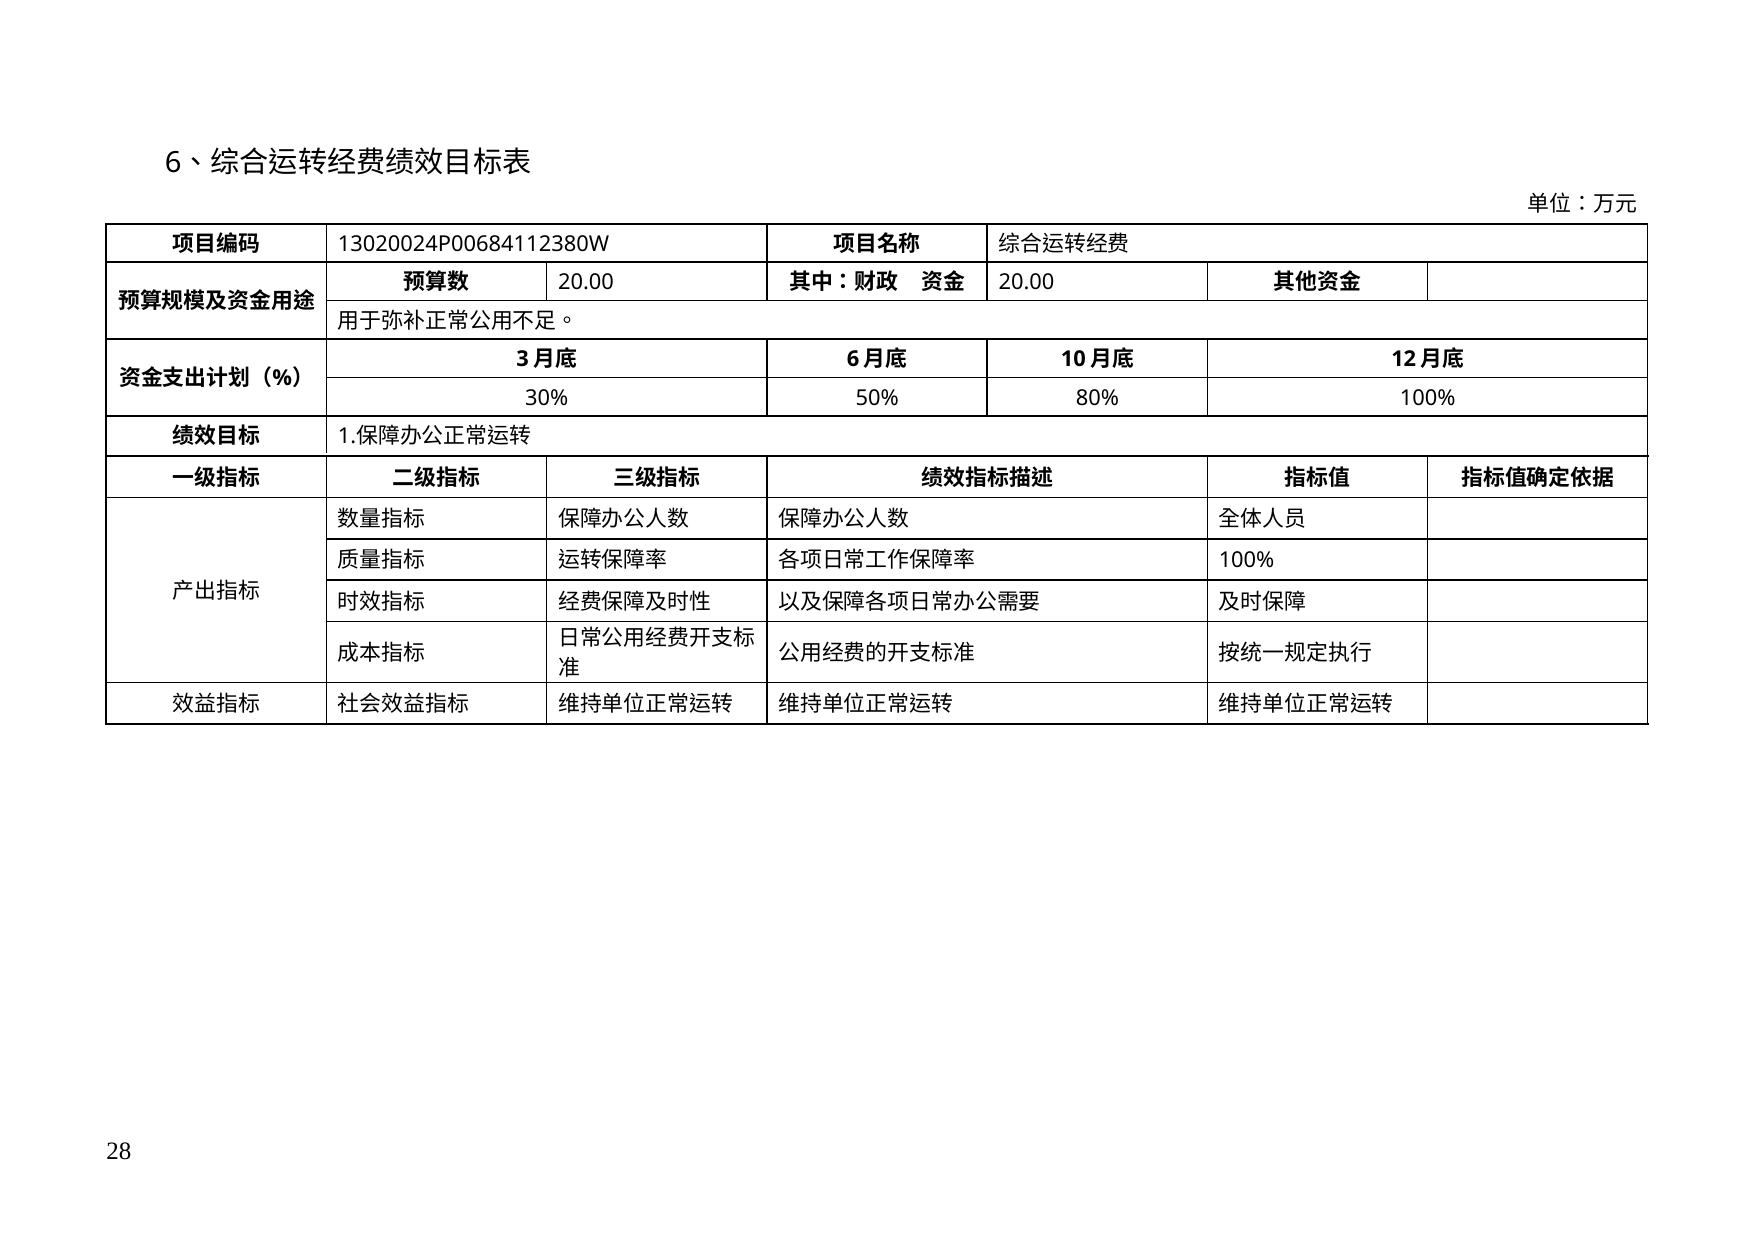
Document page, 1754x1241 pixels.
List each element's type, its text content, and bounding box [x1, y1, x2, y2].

table_cell 10月底 [988, 340, 1207, 377]
table_cell 1.保障办公正常运转 [327, 417, 1647, 453]
table_cell 社会效益指标 [327, 683, 546, 723]
table_cell 6月底 [768, 340, 986, 377]
table_cell 维持单位正常运转 [547, 683, 766, 723]
table_cell 50% [768, 378, 986, 415]
table_cell [1428, 498, 1647, 538]
table_header 二级指标 [327, 457, 546, 497]
table_cell 产出指标 [107, 498, 326, 682]
table_cell 20.00 [547, 263, 766, 300]
table_cell 预算数 [327, 263, 546, 300]
table_header 指标值 [1208, 457, 1427, 497]
table_cell 项目编码 [107, 225, 326, 261]
table_cell 经费保障及时性 [547, 581, 766, 621]
table_cell 综合运转经费 [988, 225, 1647, 261]
table_cell 项目名称 [768, 225, 986, 261]
table_header 一级指标 [107, 457, 326, 497]
table_cell 各项日常工作保障率 [768, 540, 1207, 579]
text 6、综合运转经费绩效目标表 [106, 142, 1648, 181]
table_cell [1428, 581, 1647, 621]
table_header 绩效指标描述 [768, 457, 1207, 497]
table_cell 12月底 [1208, 340, 1647, 377]
table_cell 20.00 [988, 263, 1207, 300]
table_cell 100% [1208, 540, 1427, 579]
table_cell [1428, 683, 1647, 723]
table_cell 80% [988, 378, 1207, 415]
table_cell 数量指标 [327, 498, 546, 538]
table_cell [1428, 263, 1647, 300]
table_cell 100% [1208, 378, 1647, 415]
table_cell 成本指标 [327, 622, 546, 682]
table_header 单位：万元 [107, 183, 1647, 223]
table_cell 保障办公人数 [547, 498, 766, 538]
table_cell 资金支出计划（%） [107, 340, 326, 415]
table_cell 及时保障 [1208, 581, 1427, 621]
table_cell 其他资金 [1208, 263, 1427, 300]
table_cell 以及保障各项日常办公需要 [768, 581, 1207, 621]
table_header 三级指标 [547, 457, 766, 497]
table_cell 维持单位正常运转 [1208, 683, 1427, 723]
table_cell 质量指标 [327, 540, 546, 579]
table_cell 用于弥补正常公用不足。 [327, 301, 1647, 338]
table_cell 按统一规定执行 [1208, 622, 1427, 682]
table_cell [1428, 540, 1647, 579]
table_cell 预算规模及资金用途 [107, 263, 326, 338]
table_cell 维持单位正常运转 [768, 683, 1207, 723]
table_cell 3月底 [327, 340, 766, 377]
table_cell 公用经费的开支标准 [768, 622, 1207, 682]
table_cell 日常公用经费开支标准 [547, 622, 766, 682]
table_cell 时效指标 [327, 581, 546, 621]
table_cell 全体人员 [1208, 498, 1427, 538]
table_cell [1428, 622, 1647, 682]
table_cell 运转保障率 [547, 540, 766, 579]
table_cell 其中：财政 资金 [768, 263, 986, 300]
table_header 指标值确定依据 [1428, 457, 1647, 497]
table_cell 13020024P00684112380W [327, 225, 766, 261]
table_cell 30% [327, 378, 766, 415]
table_cell 绩效目标 [107, 417, 326, 453]
table_cell 保障办公人数 [768, 498, 1207, 538]
table_cell 效益指标 [107, 683, 326, 723]
